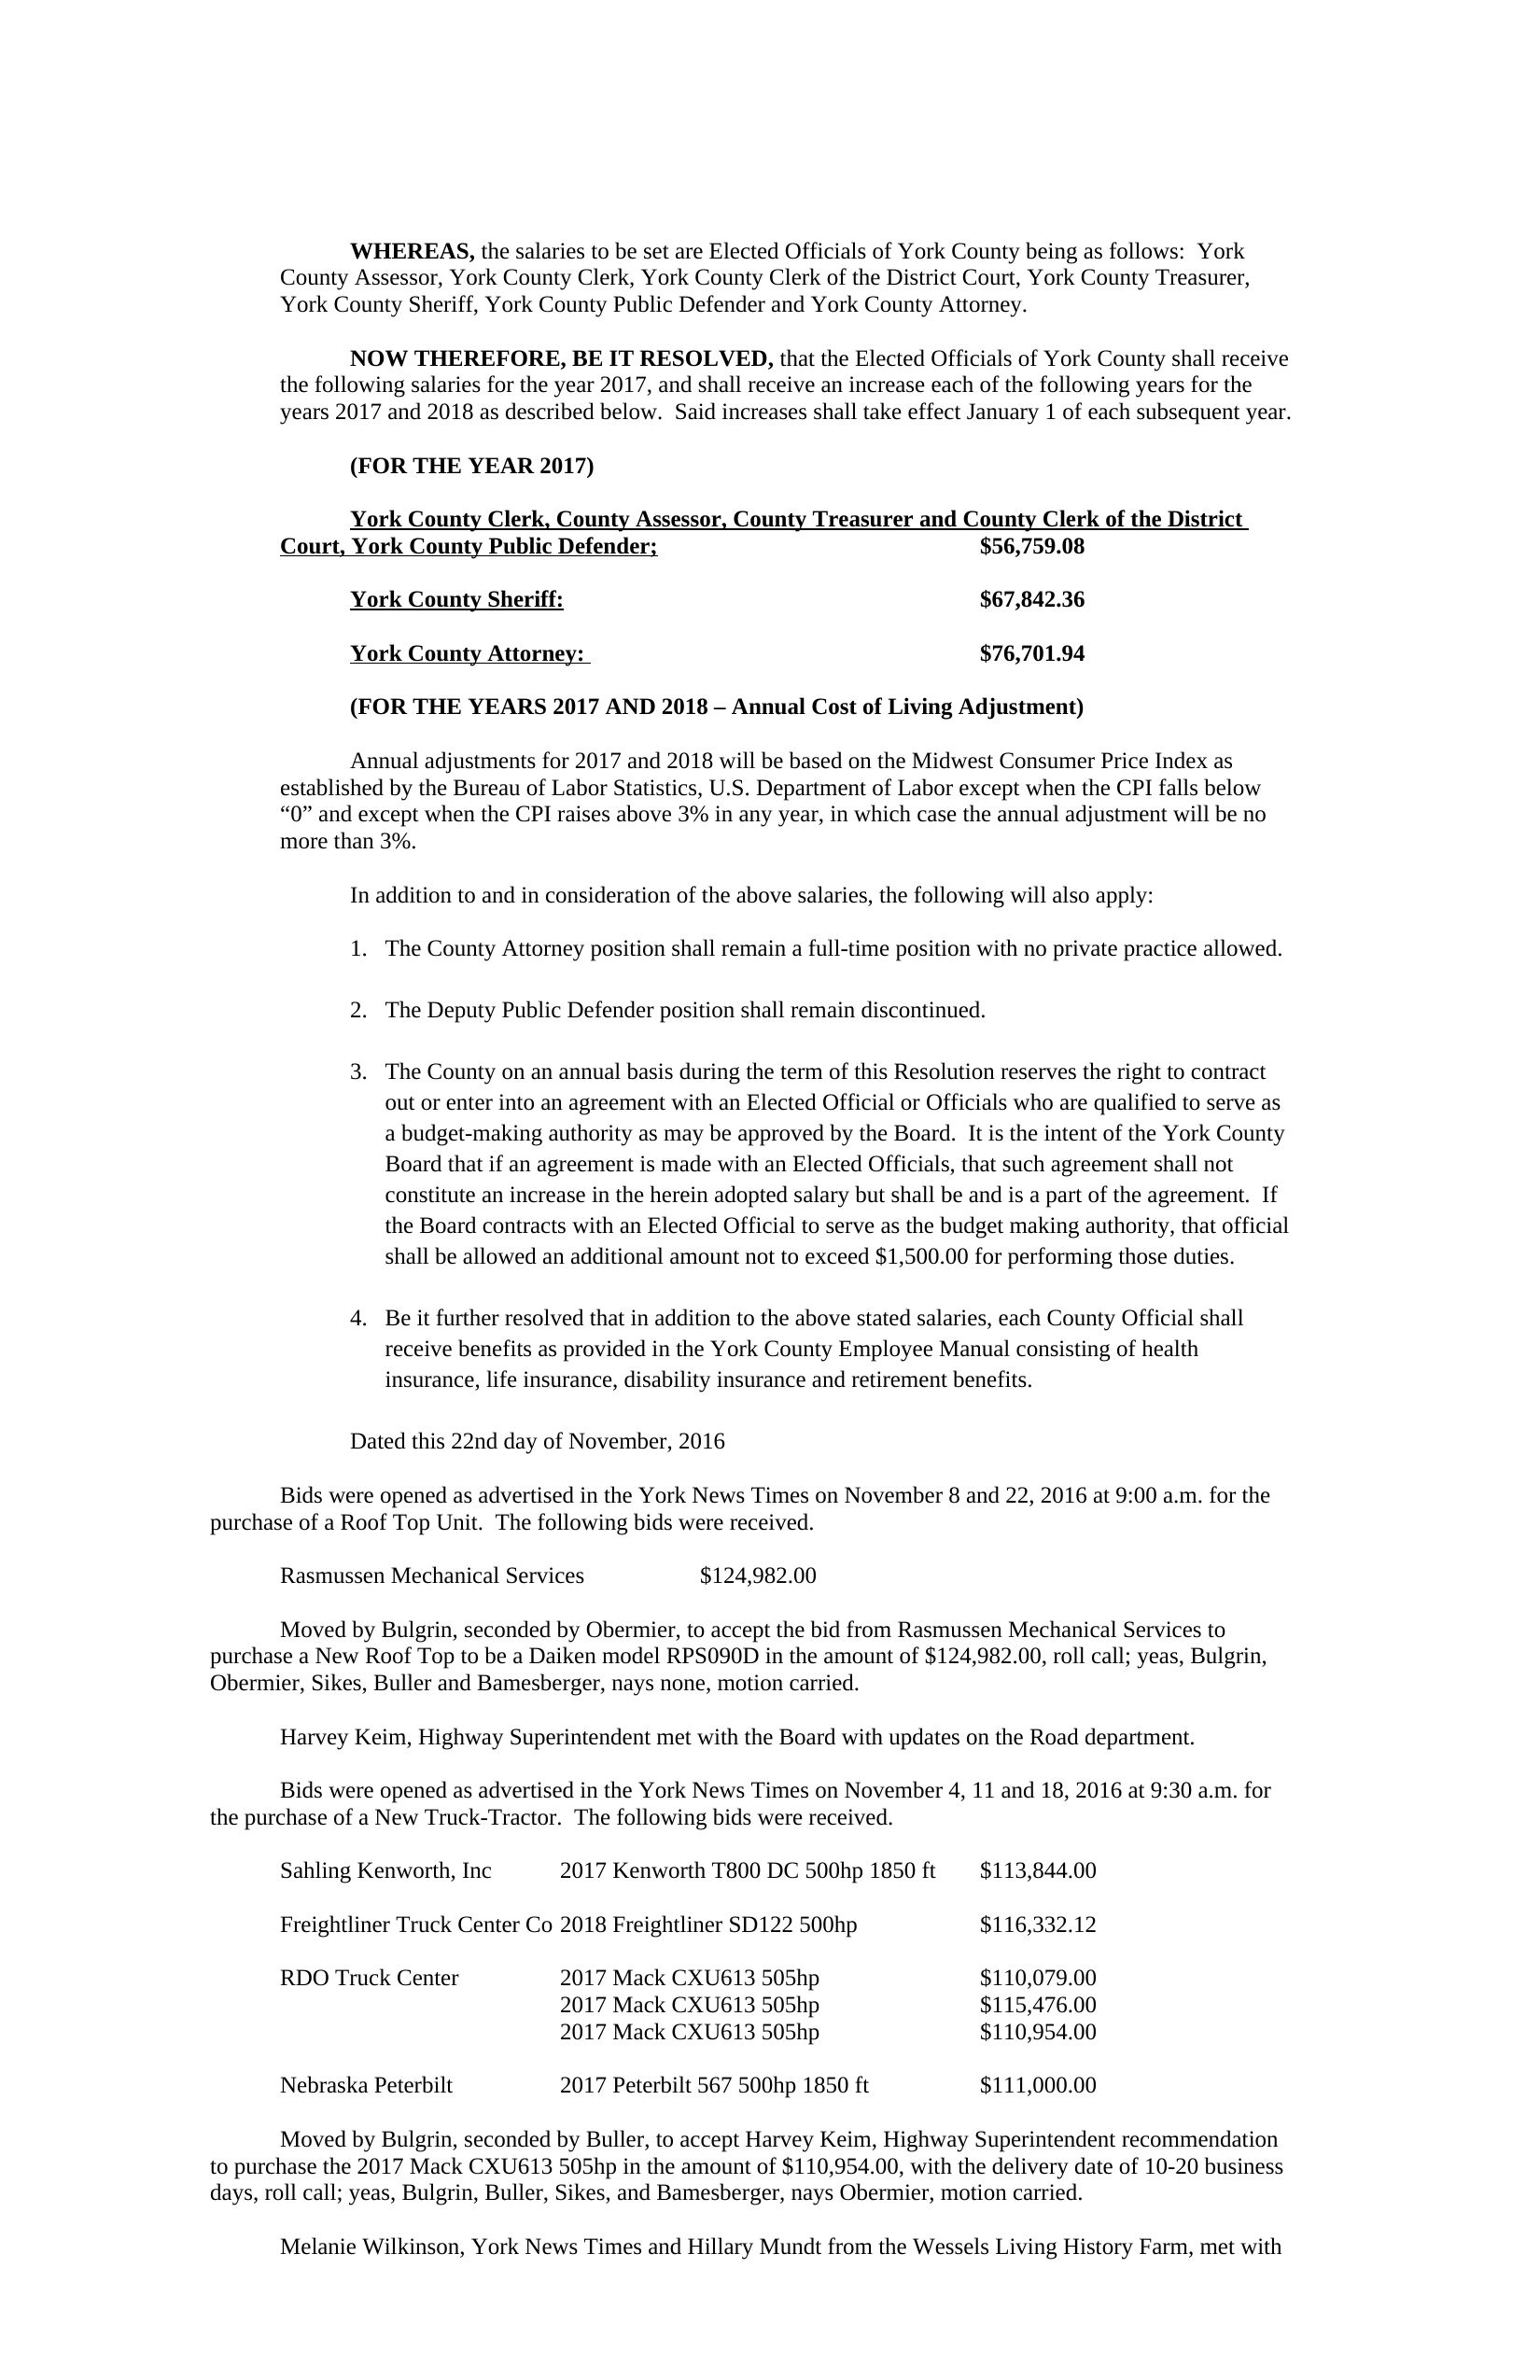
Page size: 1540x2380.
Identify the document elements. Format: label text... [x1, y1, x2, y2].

text WHEREAS, the salaries to be set are Elected Officials of York County being as follows: York County Assessor, York County Clerk, York County Clerk of the District Court, York County Treasurer, York County Sheriff, York County Public Defender and York County Attorney. [280, 237, 1295, 317]
text (FOR THE YEARS 2017 AND 2018 – Annual Cost of Living Adjustment) [280, 693, 1295, 720]
text Annual adjustments for 2017 and 2018 will be based on the Midwest Consumer Price Index as established by the Bureau of Labor Statistics, U.S. Department of Labor except when the CPI falls below “0” and except when the CPI raises above 3% in any year, in which case the annual adjustment will be no more than 3%. [280, 747, 1295, 854]
text Moved by Bulgrin, seconded by Buller, to accept Harvey Keim, Highway Superintendent recommendation to purchase the 2017 Mack CXU613 505hp in the amount of $110,954.00, with the delivery date of 10-20 business days, roll call; yeas, Bulgrin, Buller, Sikes, and Bamesberger, nays Obermier, motion carried. [210, 2125, 1295, 2205]
text Sahling Kenworth, Inc 2017 Kenworth T800 DC 500hp 1850 ft $113,844.00 [210, 1856, 1295, 1883]
text York County Attorney: $76,701.94 [280, 639, 1295, 666]
text 2017 Mack CXU613 505hp $115,476.00 [210, 1991, 1295, 2018]
text NOW THEREFORE, BE IT RESOLVED, that the Elected Officials of York County shall receive the following salaries for the year 2017, and shall receive an increase each of the following years for the years 2017 and 2018 as described below. Said increases shall take effect January 1 of each subsequent year. [280, 344, 1295, 425]
text Dated this 22nd day of November, 2016 [280, 1427, 1295, 1454]
text Freightliner Truck Center Co 2018 Freightliner SD122 500hp $116,332.12 [210, 1911, 1295, 1938]
text (FOR THE YEAR 2017) [280, 452, 1295, 478]
text Nebraska Peterbilt 2017 Peterbilt 567 500hp 1850 ft $111,000.00 [210, 2071, 1295, 2098]
text York County Sheriff: $67,842.36 [280, 585, 1295, 612]
text Bids were opened as advertised in the York News Times on November 8 and 22, 2016 at 9:00 a.m. for the purchase of a Roof Top Unit. The following bids were received. [210, 1481, 1295, 1534]
list The County Attorney position shall remain a full-time position with no private practice allowed. [350, 934, 1295, 961]
text RDO Truck Center 2017 Mack CXU613 505hp $110,079.00 [210, 1964, 1295, 1991]
text York County Clerk, County Assessor, County Treasurer and County Clerk of the District Court, York County Public Defender; $56,759.08 [280, 505, 1295, 559]
text 2017 Mack CXU613 505hp $110,954.00 [210, 2018, 1295, 2045]
text Bids were opened as advertised in the York News Times on November 4, 11 and 18, 2016 at 9:30 a.m. for the purchase of a New Truck-Tractor. The following bids were received. [210, 1776, 1295, 1830]
text Moved by Bulgrin, seconded by Obermier, to accept the bid from Rasmussen Mechanical Services to purchase a New Roof Top to be a Daiken model RPS090D in the amount of $124,982.00, roll call; yeas, Bulgrin, Obermier, Sikes, Buller and Bamesberger, nays none, motion carried. [210, 1616, 1295, 1696]
list The Deputy Public Defender position shall remain discontinued. [350, 996, 1295, 1023]
list Be it further resolved that in addition to the above stated salaries, each County Official shall receive benefits as provided in the York County Employee Manual consisting of health insurance, life insurance, disability insurance and retirement benefits. [350, 1304, 1295, 1393]
list The County on an annual basis during the term of this Resolution reserves the right to contract out or enter into an agreement with an Elected Official or Officials who are qualified to serve as a budget-making authority as may be approved by the Board. It is the intent of the York County Board that if an agreement is made with an Elected Officials, that such agreement shall not constitute an increase in the herein adopted salary but shall be and is a part of the agreement. If the Board contracts with an Elected Official to serve as the budget making authority, that official shall be allowed an additional amount not to exceed $1,500.00 for performing those duties. [350, 1057, 1295, 1269]
text In addition to and in consideration of the above salaries, the following will also apply: [280, 881, 1295, 907]
text Rasmussen Mechanical Services $124,982.00 [210, 1561, 1295, 1589]
text Harvey Keim, Highway Superintendent met with the Board with updates on the Road department. [210, 1723, 1295, 1749]
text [210, 2233, 1295, 2260]
